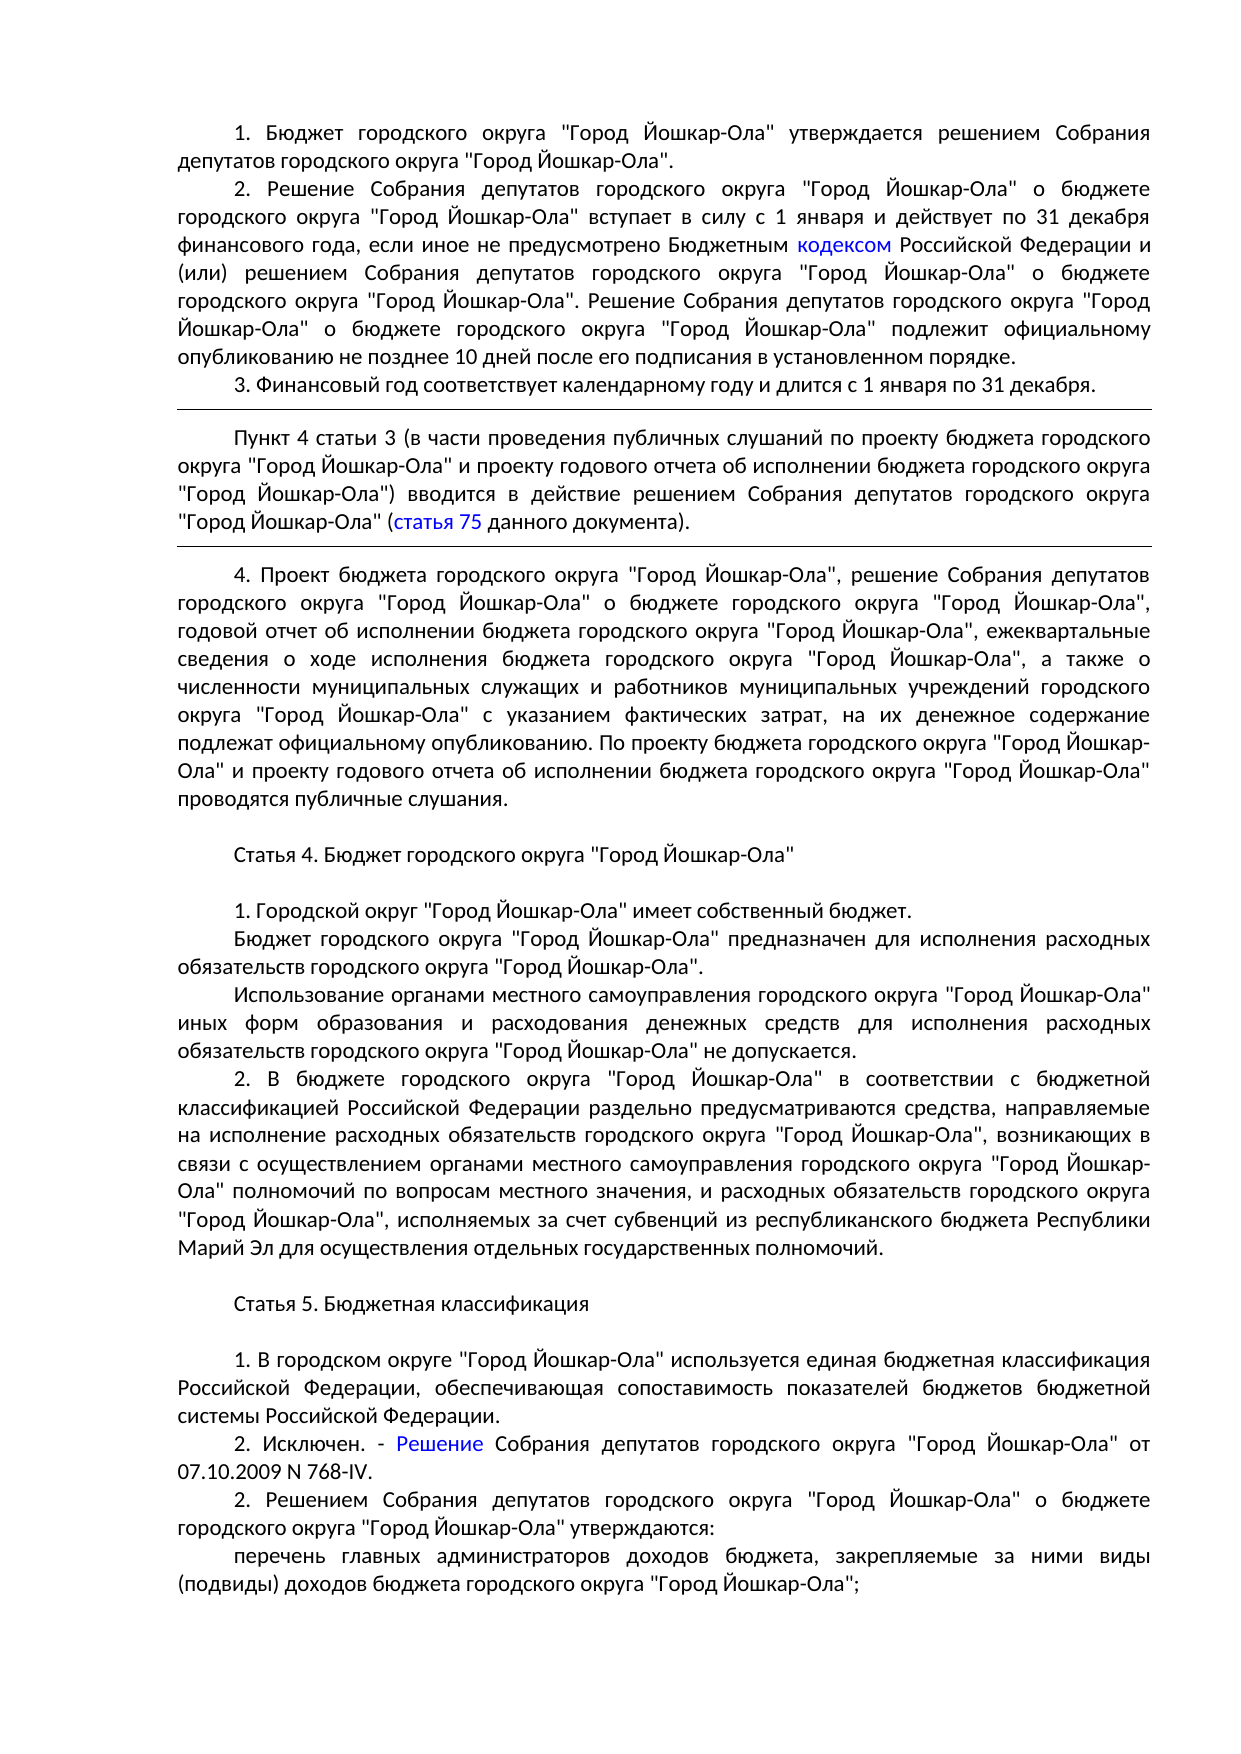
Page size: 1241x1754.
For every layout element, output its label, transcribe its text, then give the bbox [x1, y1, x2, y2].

text перечень главных администраторов доходов бюджета, закрепляемые за ними виды (подвиды) доходов бюджета городского округа "Город Йошкар-Ола"; [177, 1541, 1152, 1597]
text Статья 4. Бюджет городского округа "Город Йошкар-Ола" [177, 840, 1152, 868]
text Пункт 4 статьи 3 (в части проведения публичных слушаний по проекту бюджета городского округа "Город Йошкар-Ола" и проекту годового отчета об исполнении бюджета городского округа "Город Йошкар-Ола") вводится в действие решением Собрания депутатов городского округа "Город Йошкар-Ола" (статья 75 данного документа). [177, 423, 1152, 535]
text 1. Бюджет городского округа "Город Йошкар-Ола" утверждается решением Собрания депутатов городского округа "Город Йошкар-Ола". [177, 118, 1152, 174]
text 2. Решением Собрания депутатов городского округа "Город Йошкар-Ола" о бюджете городского округа "Город Йошкар-Ола" утверждаются: [177, 1485, 1152, 1541]
text Статья 5. Бюджетная классификация [177, 1289, 1152, 1317]
text 1. Городской округ "Город Йошкар-Ола" имеет собственный бюджет. [177, 896, 1152, 924]
text 2. Исключен. - Решение Собрания депутатов городского округа "Город Йошкар-Ола" от 07.10.2009 N 768-IV. [177, 1429, 1152, 1485]
text 3. Финансовый год соответствует календарному году и длится с 1 января по 31 декабря. [177, 370, 1152, 398]
text Использование органами местного самоуправления городского округа "Город Йошкар-Ола" иных форм образования и расходования денежных средств для исполнения расходных обязательств городского округа "Город Йошкар-Ола" не допускается. [177, 981, 1152, 1064]
text 2. Решение Собрания депутатов городского округа "Город Йошкар-Ола" о бюджете городского округа "Город Йошкар-Ола" вступает в силу с 1 января и действует по 31 декабря финансового года, если иное не предусмотрено Бюджетным кодексом Российской Федерации и (или) решением Собрания депутатов городского округа "Город Йошкар-Ола" о бюджете городского округа "Город Йошкар-Ола". Решение Собрания депутатов городского округа "Город Йошкар-Ола" о бюджете городского округа "Город Йошкар-Ола" подлежит официальному опубликованию не позднее 10 дней после его подписания в установленном порядке. [177, 174, 1152, 370]
text 1. В городском округе "Город Йошкар-Ола" используется единая бюджетная классификация Российской Федерации, обеспечивающая сопоставимость показателей бюджетов бюджетной системы Российской Федерации. [177, 1345, 1152, 1429]
text 2. В бюджете городского округа "Город Йошкар-Ола" в соответствии с бюджетной классификацией Российской Федерации раздельно предусматриваются средства, направляемые на исполнение расходных обязательств городского округа "Город Йошкар-Ола", возникающих в связи с осуществлением органами местного самоуправления городского округа "Город Йошкар-Ола" полномочий по вопросам местного значения, и расходных обязательств городского округа "Город Йошкар-Ола", исполняемых за счет субвенций из республиканского бюджета Республики Марий Эл для осуществления отдельных государственных полномочий. [177, 1064, 1152, 1261]
text 4. Проект бюджета городского округа "Город Йошкар-Ола", решение Собрания депутатов городского округа "Город Йошкар-Ола" о бюджете городского округа "Город Йошкар-Ола", годовой отчет об исполнении бюджета городского округа "Город Йошкар-Ола", ежеквартальные сведения о ходе исполнения бюджета городского округа "Город Йошкар-Ола", а также о численности муниципальных служащих и работников муниципальных учреждений городского округа "Город Йошкар-Ола" с указанием фактических затрат, на их денежное содержание подлежат официальному опубликованию. По проекту бюджета городского округа "Город Йошкар-Ола" и проекту годового отчета об исполнении бюджета городского округа "Город Йошкар-Ола" проводятся публичные слушания. [177, 560, 1152, 812]
text Бюджет городского округа "Город Йошкар-Ола" предназначен для исполнения расходных обязательств городского округа "Город Йошкар-Ола". [177, 924, 1152, 981]
